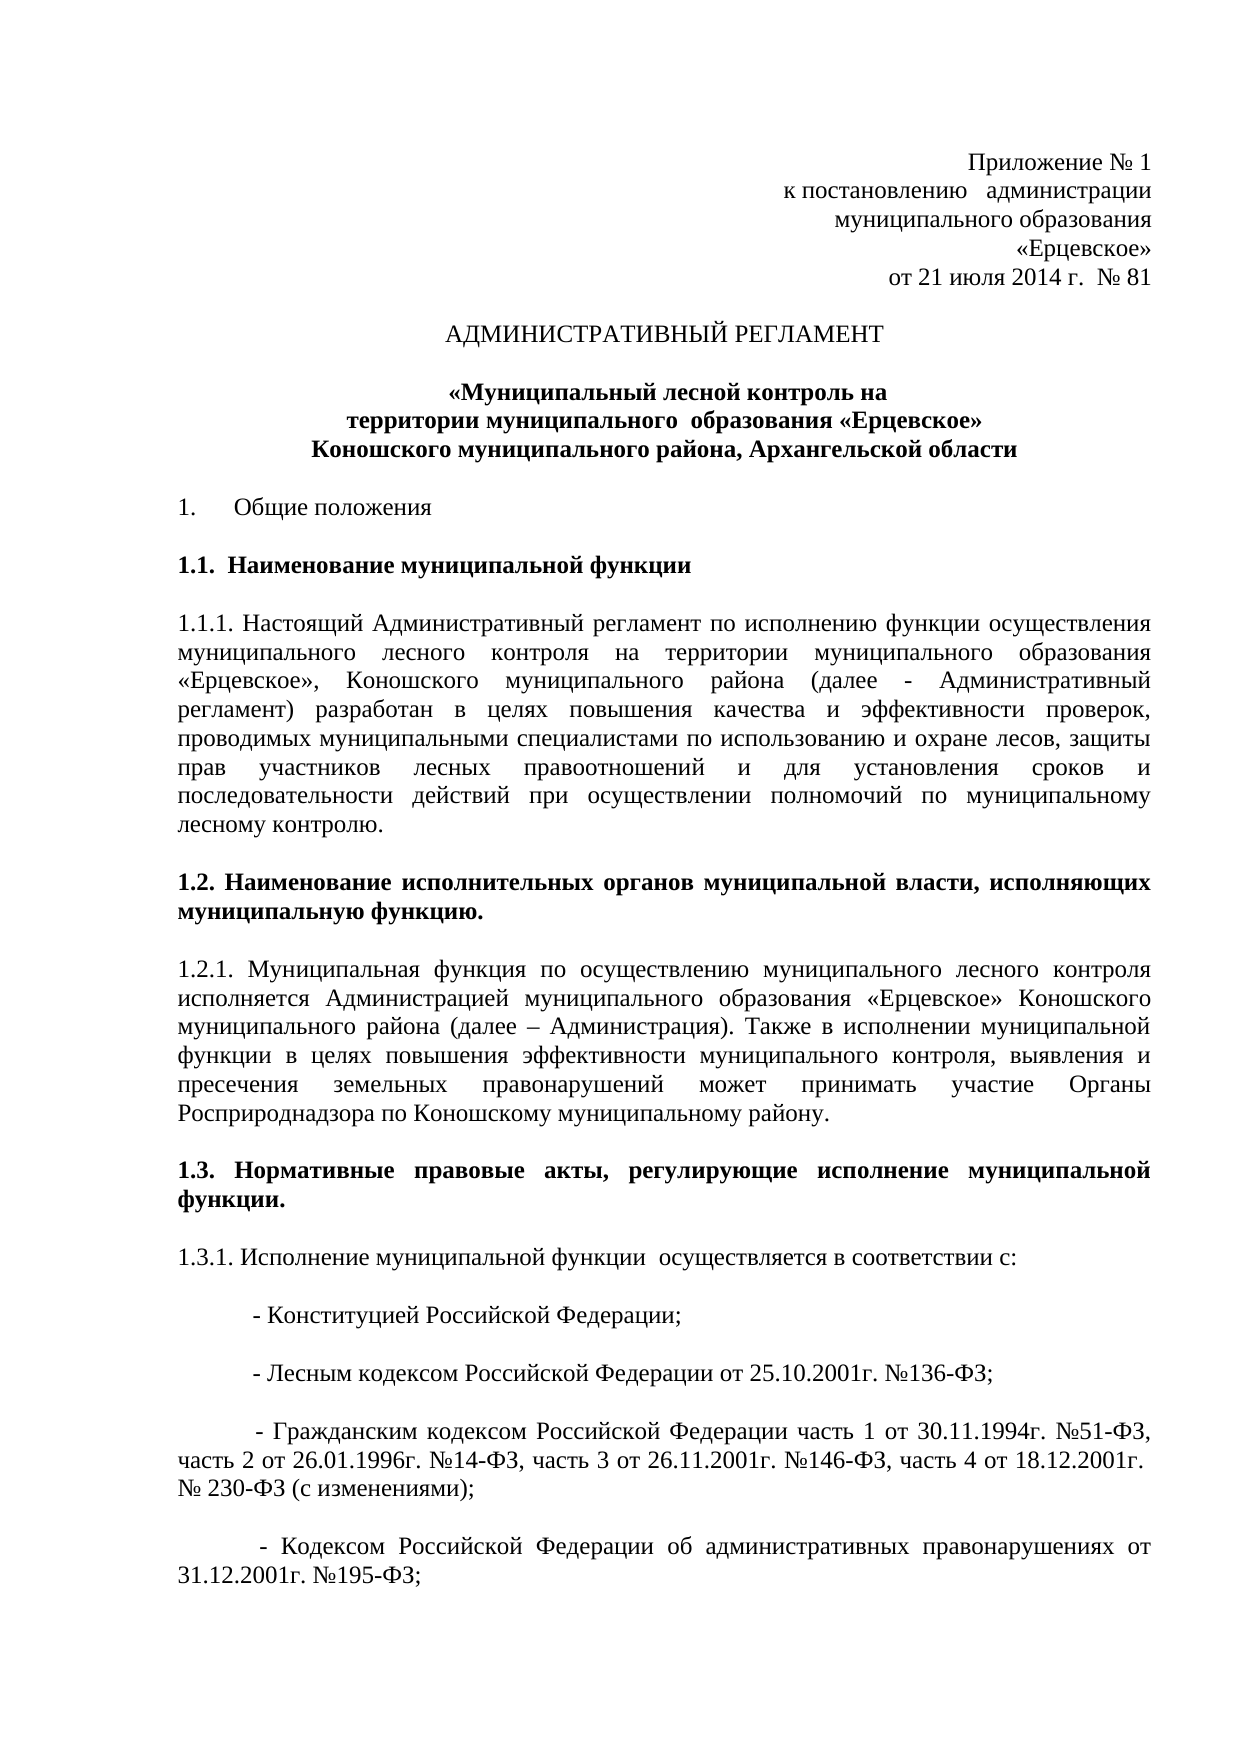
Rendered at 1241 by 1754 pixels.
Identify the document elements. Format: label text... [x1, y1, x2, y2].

text 1.1.1. Настоящий Административный регламент по исполнению функции осуществления муниципального лесного контроля на территории муниципального образования «Ерцевское», Коношского муниципального района (далее - Административный регламент) разработан в целях повышения качества и эффективности проверок, проводимых муниципальными специалистами по использованию и охране лесов, защиты прав участников лесных правоотношений и для установления сроков и последовательности действий при осуществлении полномочий по муниципальному лесному контролю. [177, 608, 1152, 838]
text - Кодексом Российской Федерации об административных правонарушениях от 31.12.2001г. №195-ФЗ; [177, 1531, 1152, 1589]
text - Конституцией Российской Федерации; [177, 1300, 1152, 1329]
text 1.1. Наименование муниципальной функции [177, 550, 1152, 579]
text к постановлению администрации [177, 176, 1152, 204]
text АДМИНИСТРАТИВНЫЙ РЕГЛАМЕНТ [177, 319, 1152, 348]
text Приложение № 1 [177, 147, 1152, 176]
text «Муниципальный лесной контроль на территории муниципального образования «Ерцевское» [177, 377, 1152, 434]
text от 21 июля 2014 г. № 81 [177, 262, 1152, 291]
text Коношского муниципального района, Архангельской области [177, 434, 1152, 463]
text - Гражданским кодексом Российской Федерации часть 1 от 30.11.1994г. №51-ФЗ, часть 2 от 26.01.1996г. №14-ФЗ, часть 3 от 26.11.2001г. №146-ФЗ, часть 4 от 18.12.2001г. № 230-ФЗ (с изменениями); [177, 1416, 1152, 1502]
text - Лесным кодексом Российской Федерации от 25.10.2001г. №136-ФЗ; [177, 1358, 1152, 1387]
text 1.2. Наименование исполнительных органов муниципальной власти, исполняющих муниципальную функцию. [177, 867, 1152, 925]
text 1.3. Нормативные правовые акты, регулирующие исполнение муниципальной функции. [177, 1156, 1152, 1213]
text 1. Общие положения [177, 492, 1152, 521]
text муниципального образования [177, 204, 1152, 233]
text 1.3.1. Исполнение муниципальной функции осуществляется в соответствии с: [177, 1242, 1152, 1271]
text 1.2.1. Муниципальная функция по осуществлению муниципального лесного контроля исполняется Администрацией муниципального образования «Ерцевское» Коношского муниципального района (далее – Администрация). Также в исполнении муниципальной функции в целях повышения эффективности муниципального контроля, выявления и пресечения земельных правонарушений может принимать участие Органы Росприроднадзора по Коношскому муниципальному району. [177, 954, 1152, 1126]
text «Ерцевское» [177, 233, 1152, 262]
